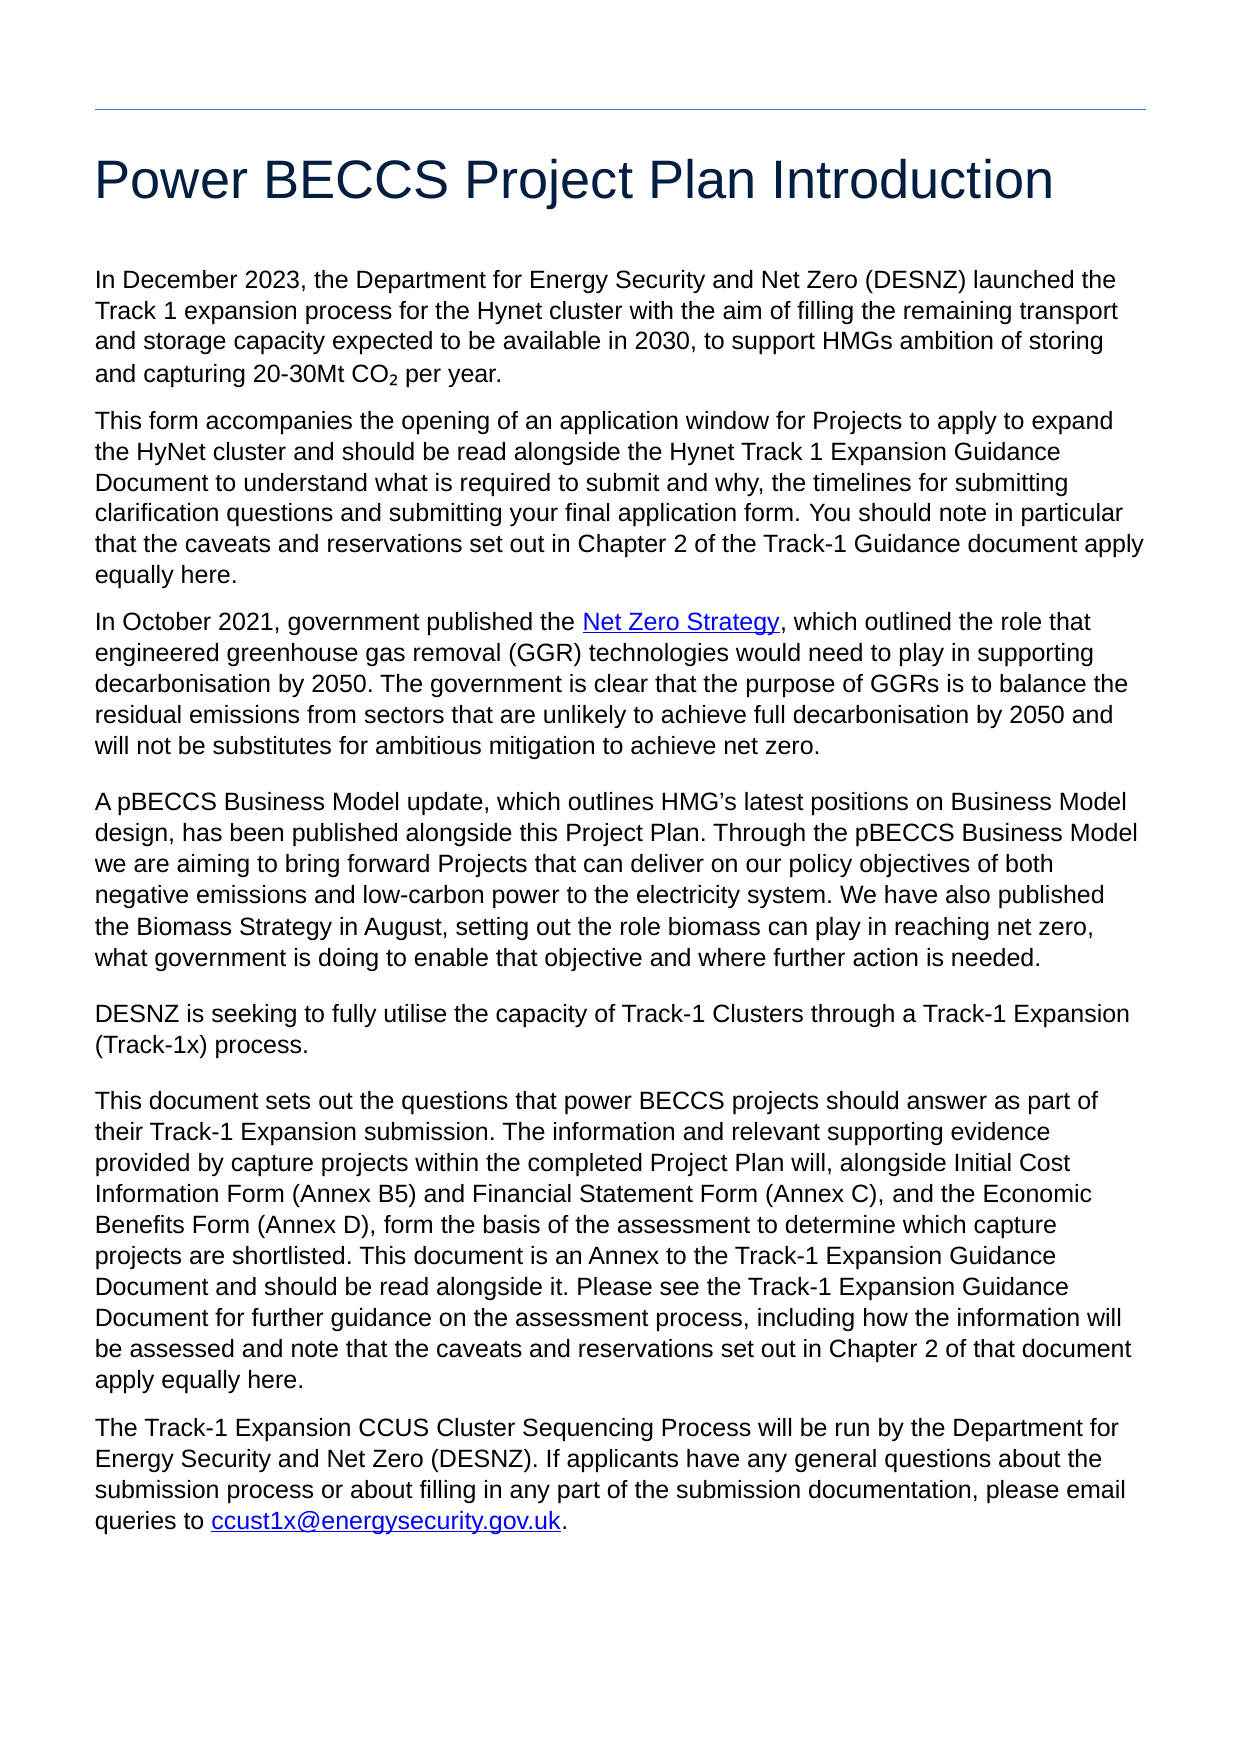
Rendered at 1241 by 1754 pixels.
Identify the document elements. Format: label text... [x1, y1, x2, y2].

text In October 2021, government published the Net Zero Strategy, which outlined the role that engineered greenhouse gas removal (GGR) technologies would need to play in supporting decarbonisation by 2050. The government is clear that the purpose of GGRs is to balance the residual emissions from sectors that are unlikely to achieve full decarbonisation by 2050 and will not be substitutes for ambitious mitigation to achieve net zero. [94, 607, 1146, 760]
text The Track-1 Expansion CCUS Cluster Sequencing Process will be run by the Department for Energy Security and Net Zero (DESNZ). If applicants have any general questions about the submission process or about filling in any part of the submission documentation, please email queries to ccust1x@energysecurity.gov.uk. [94, 1413, 1146, 1534]
text In December 2023, the Department for Energy Security and Net Zero (DESNZ) launched the Track 1 expansion process for the Hynet cluster with the aim of filling the remaining transport and storage capacity expected to be available in 2030, to support HMGs ambition of storing and capturing 20-30Mt CO₂ per year. [94, 265, 1146, 387]
text This form accompanies the opening of an application window for Projects to apply to expand the HyNet cluster and should be read alongside the Hynet Track 1 Expansion Guidance Document to understand what is required to submit and why, the timelines for submitting clarification questions and submitting your final application form. You should note in particular that the caveats and reservations set out in Chapter 2 of the Track-1 Guidance document apply equally here. [94, 406, 1146, 588]
text This document sets out the questions that power BECCS projects should answer as part of their Track-1 Expansion submission. The information and relevant supporting evidence provided by capture projects within the completed Project Plan will, alongside Initial Cost Information Form (Annex B5) and Financial Statement Form (Annex C), and the Economic Benefits Form (Annex D), form the basis of the assessment to determine which capture projects are shortlisted. This document is an Annex to the Track-1 Expansion Guidance Document and should be read alongside it. Please see the Track-1 Expansion Guidance Document for further guidance on the assessment process, including how the information will be assessed and note that the caveats and reservations set out in Chapter 2 of that document apply equally here. [94, 1086, 1146, 1394]
text A pBECCS Business Model update, which outlines HMG’s latest positions on Business Model design, has been published alongside this Project Plan. Through the pBECCS Business Model we are aiming to bring forward Projects that can deliver on our policy objectives of both negative emissions and low-carbon power to the electricity system. We have also published the Biomass Strategy in August, setting out the role biomass can play in reaching net zero, what government is doing to enable that objective and where further action is needed. [94, 787, 1146, 971]
subtitle Power BECCS Project Plan Introduction [94, 148, 1146, 210]
text DESNZ is seeking to fully utilise the capacity of Track-1 Clusters through a Track-1 Expansion (Track-1x) process. [94, 998, 1146, 1058]
